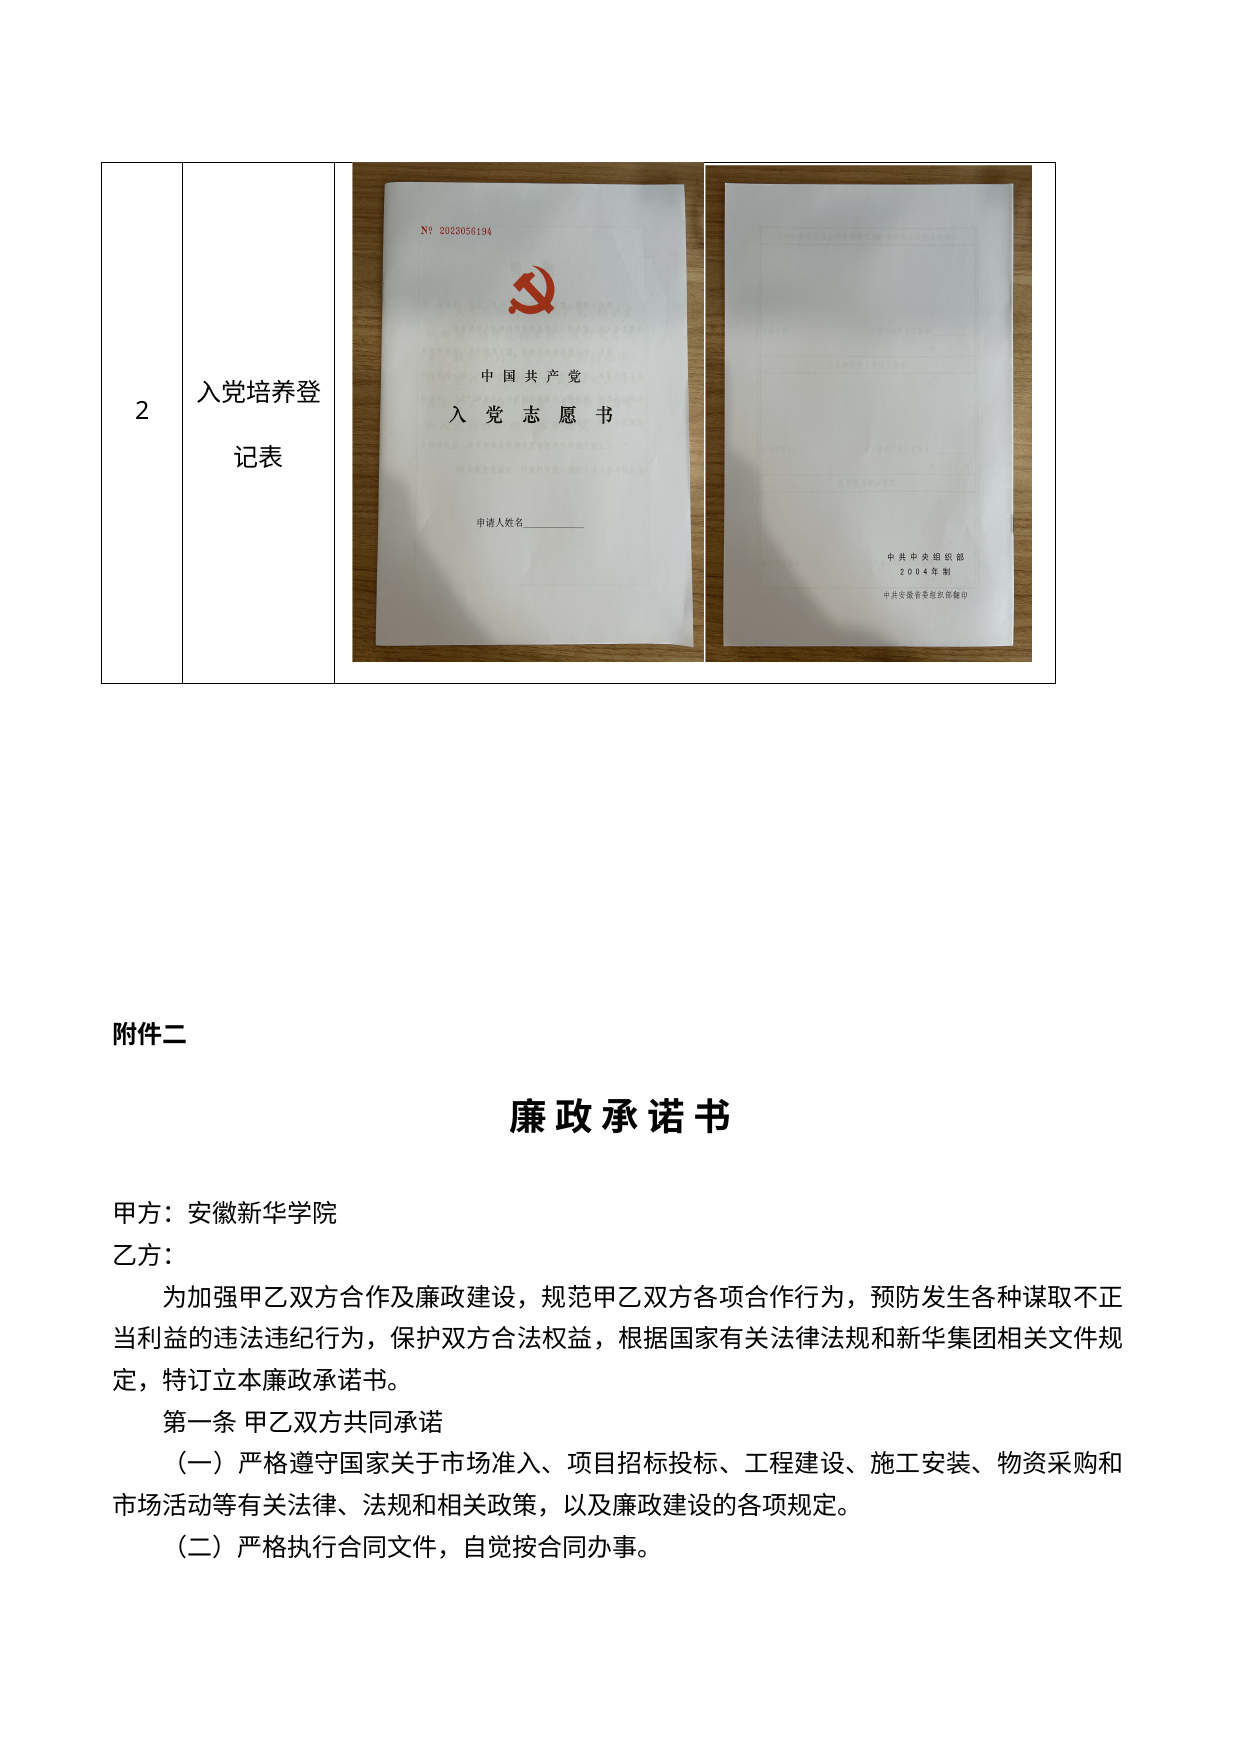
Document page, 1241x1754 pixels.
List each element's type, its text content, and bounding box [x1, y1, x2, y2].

text 为加强甲乙双方合作及廉政建设，规范甲乙双方各项合作行为，预防发生各种谋取不正当利益的违法违纪行为，保护双方合法权益，根据国家有关法律法规和新华集团相关文件规定，特订立本廉政承诺书。 [112, 1273, 1128, 1398]
text 乙方： [112, 1231, 1128, 1273]
text （二）严格执行合同文件，自觉按合同办事。 [112, 1523, 1128, 1564]
table_cell 2 [102, 163, 182, 683]
text 附件二 [112, 1000, 1128, 1065]
table_cell [335, 163, 1055, 683]
text 廉 政 承 诺 书 [112, 1081, 1128, 1146]
table_cell 入党培养登记表 [183, 163, 334, 683]
picture [706, 166, 1032, 662]
text 甲方：安徽新华学院 [112, 1189, 1128, 1231]
text （一）严格遵守国家关于市场准入、项目招标投标、工程建设、施工安装、物资采购和市场活动等有关法律、法规和相关政策，以及廉政建设的各项规定。 [112, 1439, 1128, 1523]
picture [353, 163, 704, 661]
text 第一条 甲乙双方共同承诺 [112, 1398, 1128, 1439]
